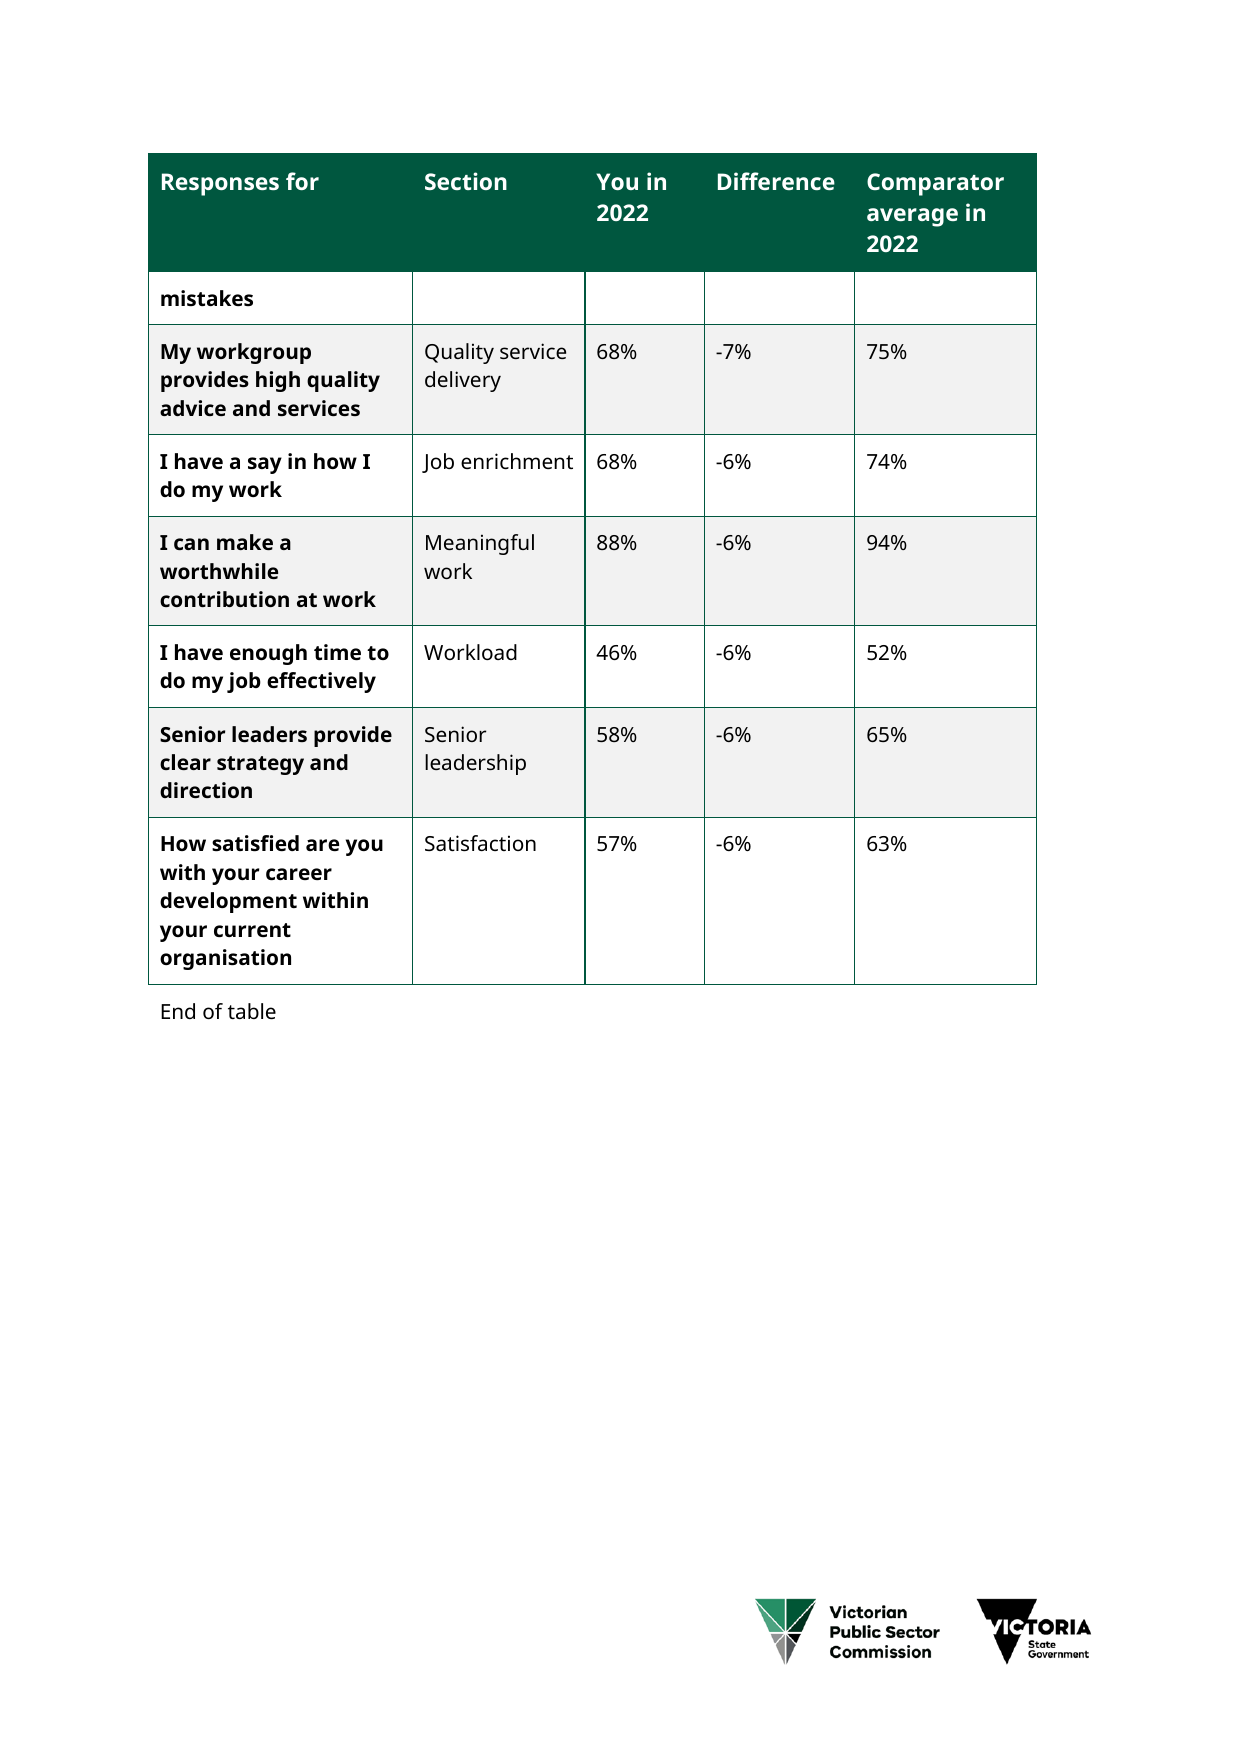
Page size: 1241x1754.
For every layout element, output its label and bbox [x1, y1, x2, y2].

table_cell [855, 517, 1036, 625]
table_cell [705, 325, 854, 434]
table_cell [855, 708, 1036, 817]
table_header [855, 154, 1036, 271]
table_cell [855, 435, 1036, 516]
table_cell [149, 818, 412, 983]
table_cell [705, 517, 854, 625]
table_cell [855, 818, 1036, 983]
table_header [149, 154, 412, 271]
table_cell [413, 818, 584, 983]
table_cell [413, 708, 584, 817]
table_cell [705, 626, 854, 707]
picture [754, 1598, 1093, 1666]
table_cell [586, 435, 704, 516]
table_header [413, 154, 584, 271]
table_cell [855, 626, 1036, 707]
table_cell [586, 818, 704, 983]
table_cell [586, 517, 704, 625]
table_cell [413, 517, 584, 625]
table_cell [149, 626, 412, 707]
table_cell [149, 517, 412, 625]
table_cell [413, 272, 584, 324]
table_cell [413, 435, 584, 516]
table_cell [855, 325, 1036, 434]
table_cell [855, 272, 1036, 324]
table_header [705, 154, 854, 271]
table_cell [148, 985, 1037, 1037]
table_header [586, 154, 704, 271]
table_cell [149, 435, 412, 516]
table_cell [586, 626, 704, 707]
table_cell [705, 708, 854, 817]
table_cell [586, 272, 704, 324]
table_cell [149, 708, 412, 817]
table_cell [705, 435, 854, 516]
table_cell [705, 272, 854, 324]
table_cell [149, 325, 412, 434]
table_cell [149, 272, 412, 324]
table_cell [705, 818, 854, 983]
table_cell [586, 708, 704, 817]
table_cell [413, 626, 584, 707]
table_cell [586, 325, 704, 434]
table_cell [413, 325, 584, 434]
